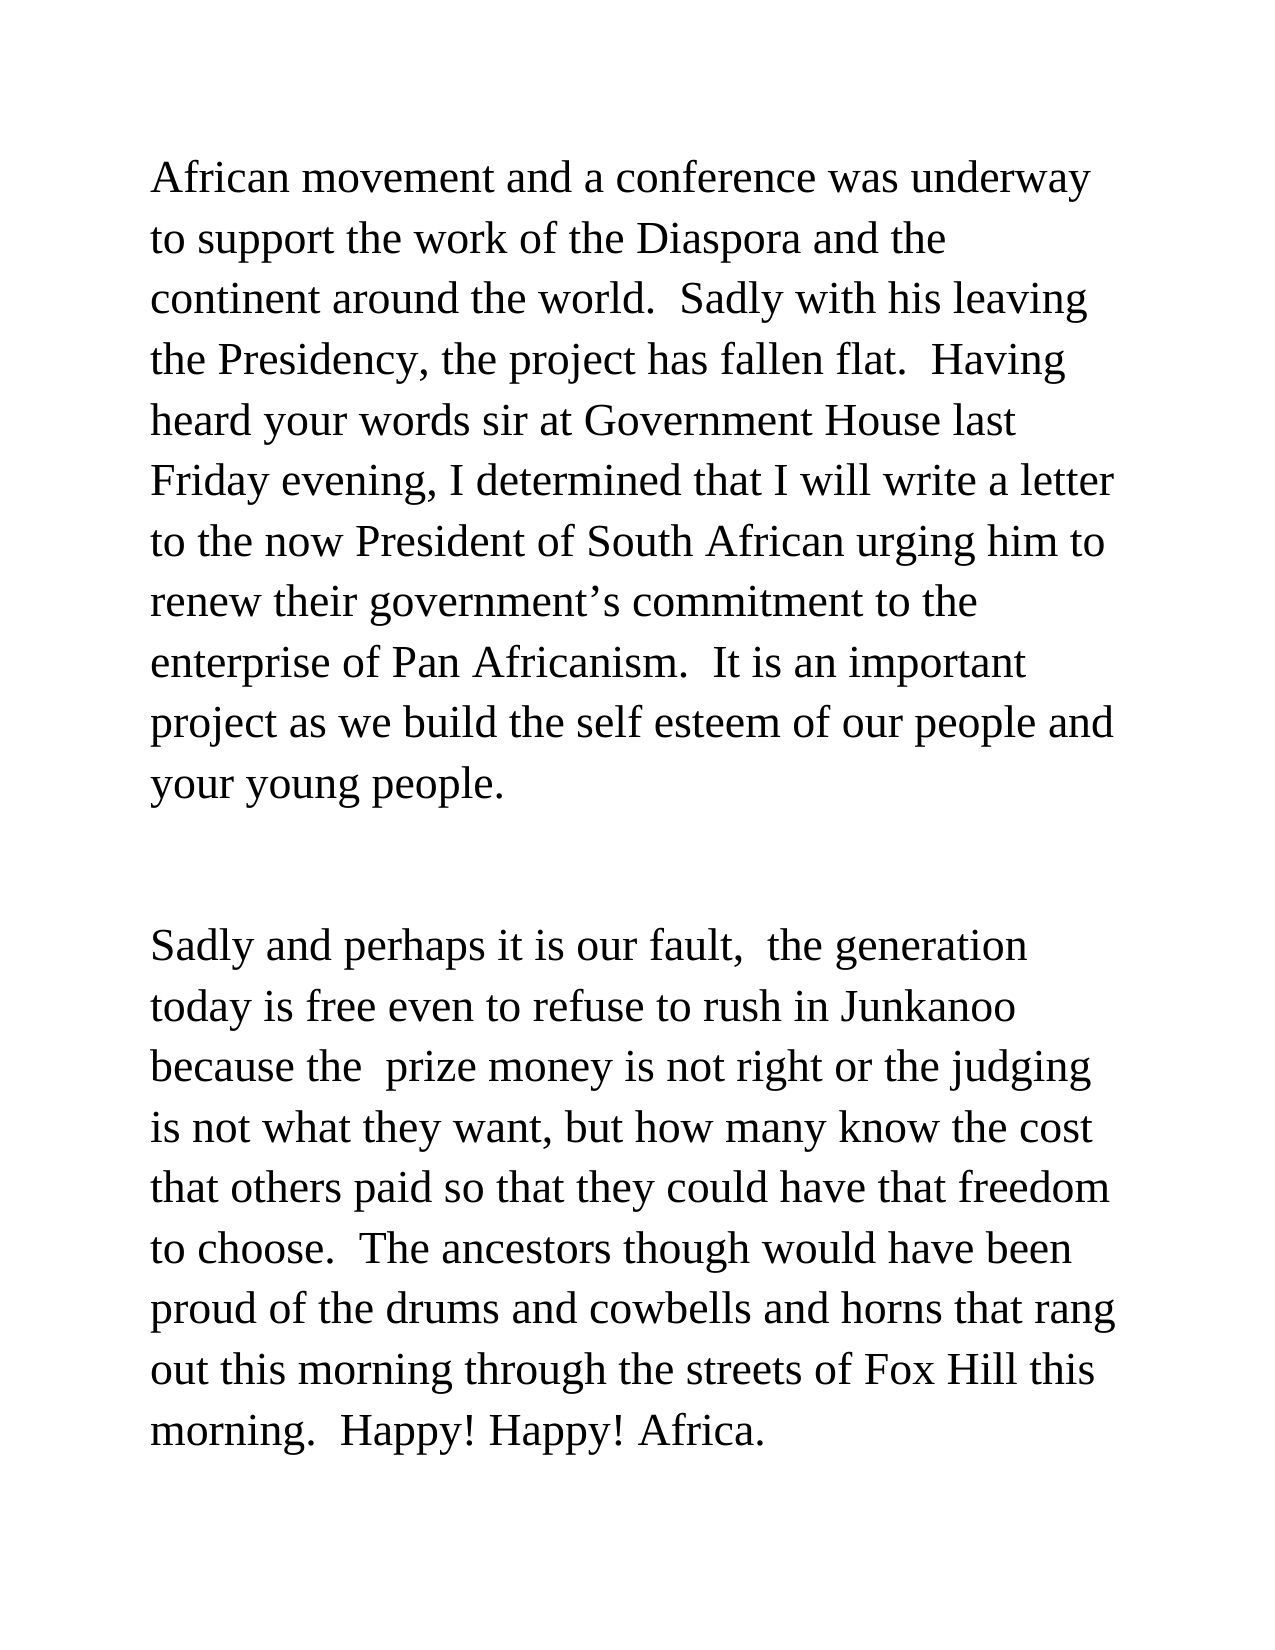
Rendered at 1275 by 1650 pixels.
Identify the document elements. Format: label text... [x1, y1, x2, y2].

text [150, 150, 1125, 808]
text Sadly and perhaps it is our fault, the generation today is free even to refuse to rush in Junkanoo because the prize money is not right or the judging is not what they want, but how many know the cost that others paid so that they could have that freedom to choose. The ancestors though would have been proud of the drums and cowbells and horns that rang out this morning through the streets of Fox Hill this morning. Happy! Happy! Africa. [150, 918, 1125, 1455]
